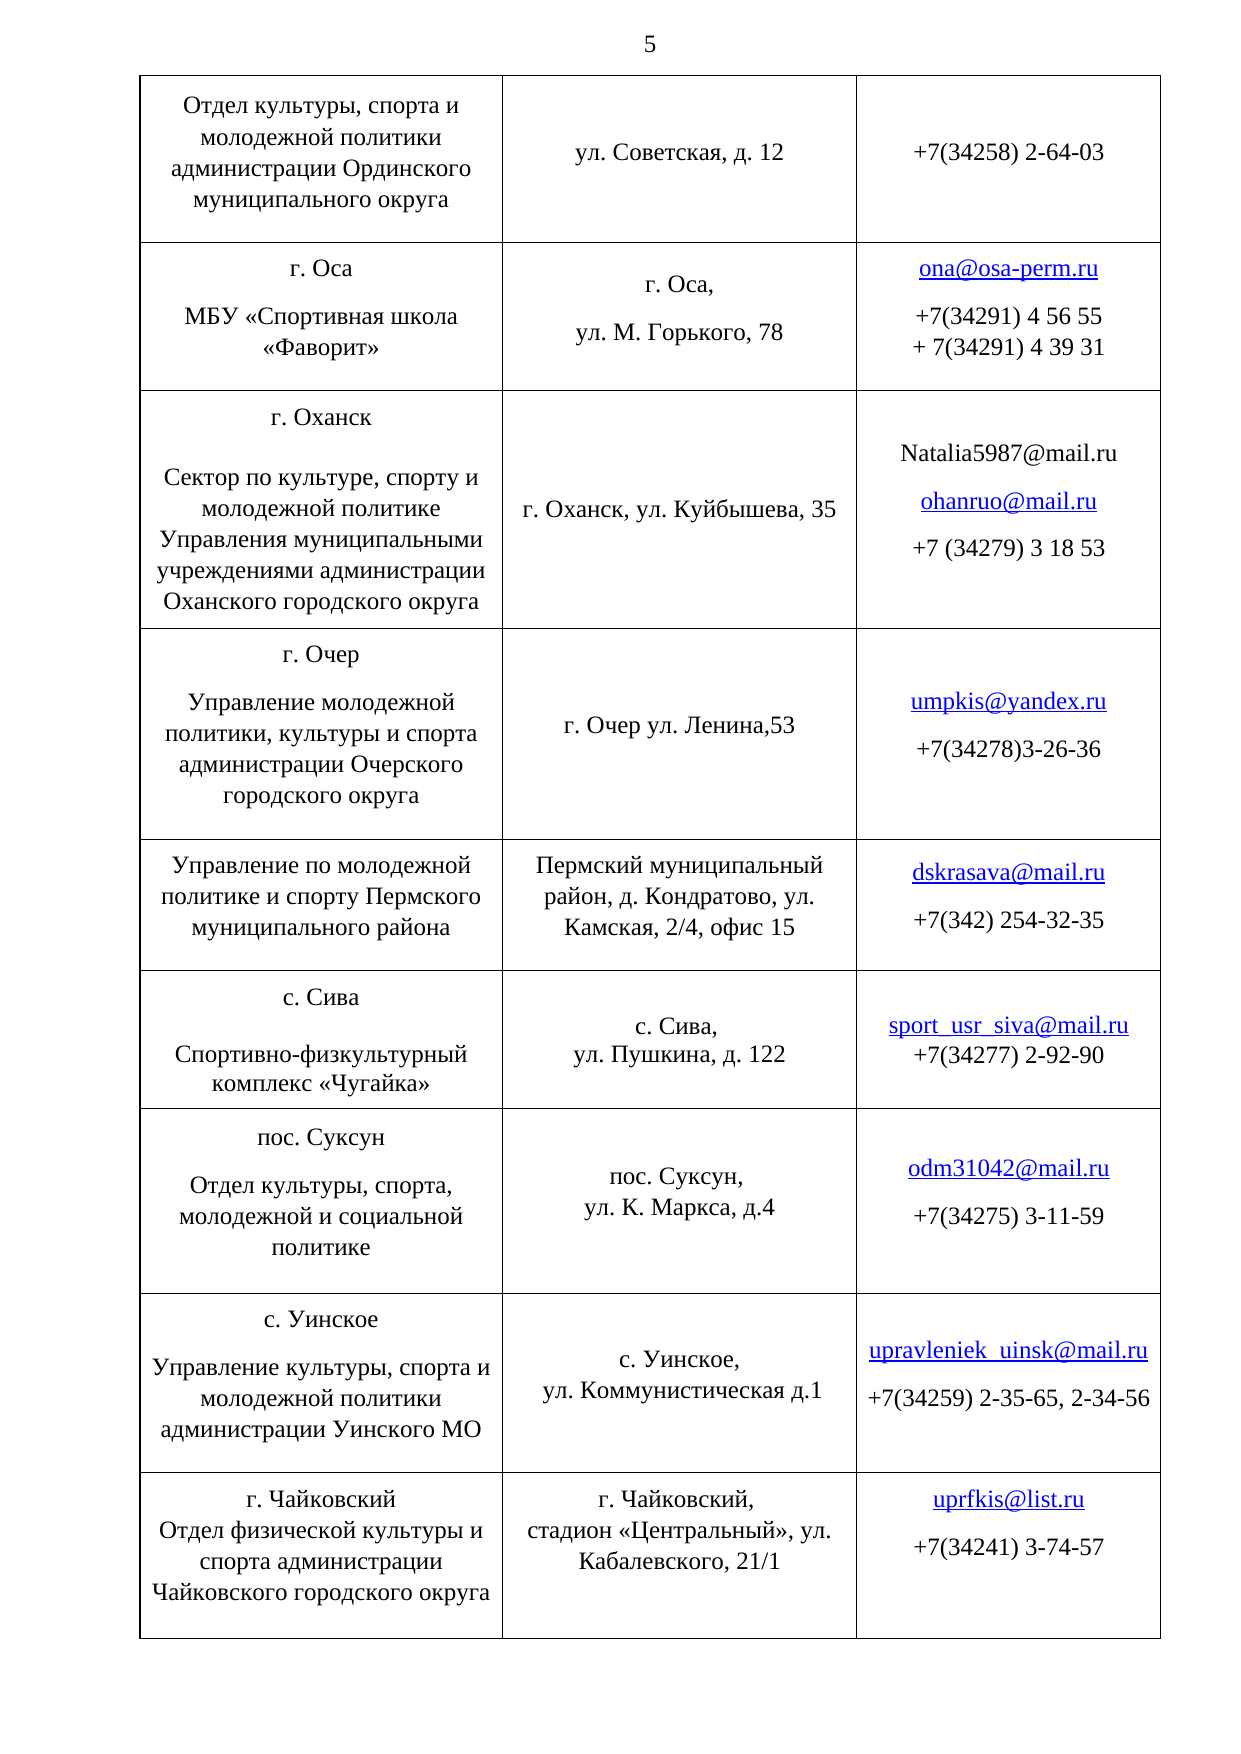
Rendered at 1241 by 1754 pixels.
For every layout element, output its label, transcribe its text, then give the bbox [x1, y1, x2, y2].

table_cell г. Очер Управление молодежной политики, культуры и спорта администрации Очерского городского округа [141, 629, 502, 838]
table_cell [141, 1473, 502, 1638]
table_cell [503, 76, 856, 242]
table_cell uprfkis@list.ru +7(34241) 3-74-57 [857, 1473, 1160, 1638]
table_cell ona@osa-perm.ru +7(34291) 4 56 55 + 7(34291) 4 39 31 [857, 243, 1160, 390]
table_cell пос. Суксун, ул. К. Маркса, д.4 [503, 1109, 856, 1293]
table_cell dskrasava@mail.ru +7(342) 254-32-35 [857, 840, 1160, 970]
table_cell upravleniek_uinsk@mail.ru +7(34259) 2-35-65, 2-34-56 [857, 1294, 1160, 1472]
table_cell umpkis@yandex.ru +7(34278)3-26-36 [857, 629, 1160, 838]
table_cell г. Оханск, ул. Куйбышева, 35 [503, 391, 856, 628]
table_cell Пермский муниципальный район, д. Кондратово, ул. Камская, 2/4, офис 15 [503, 840, 856, 970]
table_cell odm31042@mail.ru +7(34275) 3-11-59 [857, 1109, 1160, 1293]
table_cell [141, 76, 502, 242]
table_cell г. Очер ул. Ленина,53 [503, 629, 856, 838]
table_cell с. Уинское Управление культуры, спорта и молодежной политики администрации Уинского МО [141, 1294, 502, 1472]
table_cell sport_usr_siva@mail.ru +7(34277) 2-92-90 [857, 971, 1160, 1108]
table_cell Управление по молодежной политике и спорту Пермского муниципального района [141, 840, 502, 970]
table_cell г. Оханск Сектор по культуре, спорту и молодежной политике Управления муниципальными учреждениями администрации Оханского городского округа [141, 391, 502, 628]
table_cell с. Сива, ул. Пушкина, д. 122 [503, 971, 856, 1108]
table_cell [857, 76, 1160, 242]
table_cell г. Оса МБУ «Спортивная школа «Фаворит» [141, 243, 502, 390]
table_cell с. Сива Спортивно-физкультурный комплекс «Чугайка» [141, 971, 502, 1108]
table_cell Natalia5987@mail.ru ohanruo@mail.ru +7 (34279) 3 18 53 [857, 391, 1160, 628]
table_cell с. Уинское, ул. Коммунистическая д.1 [503, 1294, 856, 1472]
table_cell г. Чайковский, стадион «Центральный», ул. Кабалевского, 21/1 [503, 1473, 856, 1638]
table_cell г. Оса, ул. М. Горького, 78 [503, 243, 856, 390]
table_cell пос. Суксун Отдел культуры, спорта, молодежной и социальной политике [141, 1109, 502, 1293]
